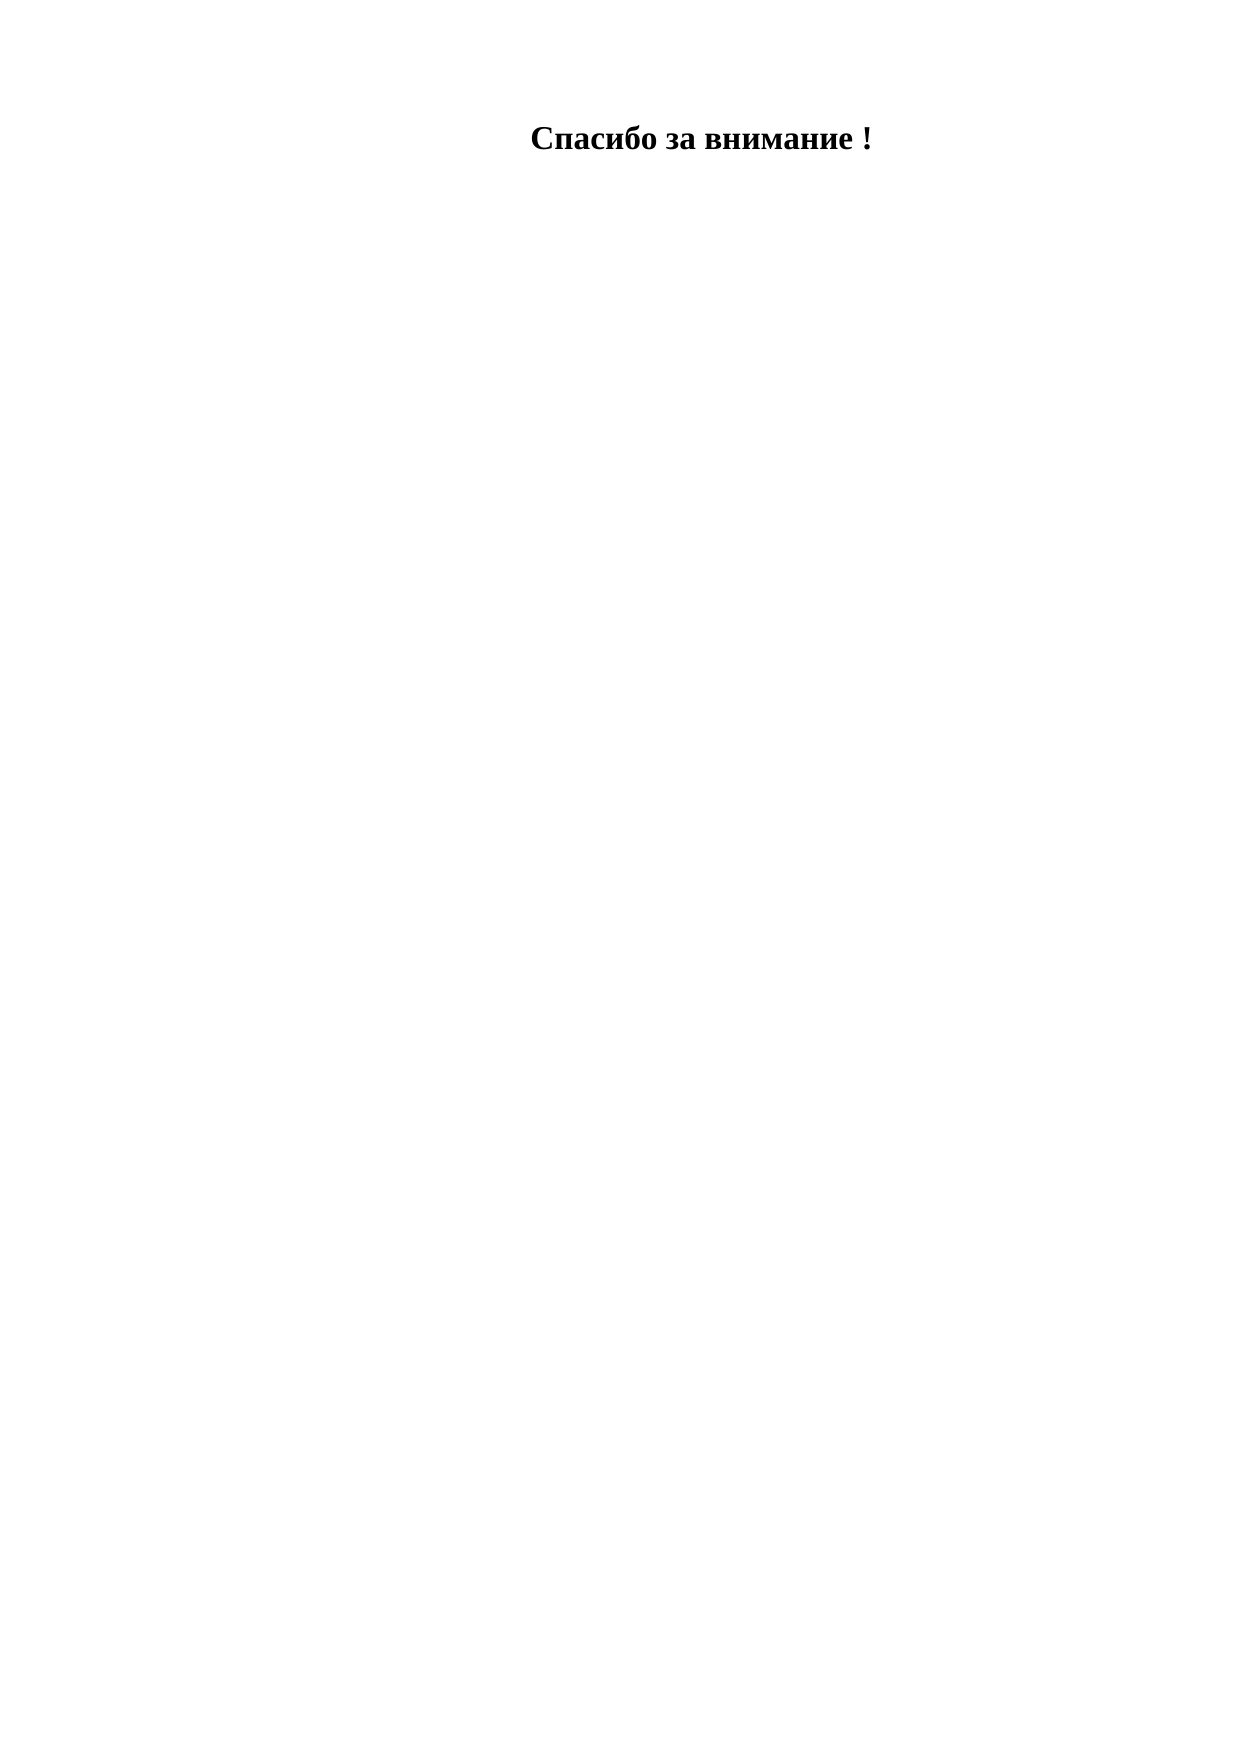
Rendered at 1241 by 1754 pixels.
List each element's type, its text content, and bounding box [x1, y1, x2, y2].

text Спасибо за внимание ! [177, 118, 1152, 156]
